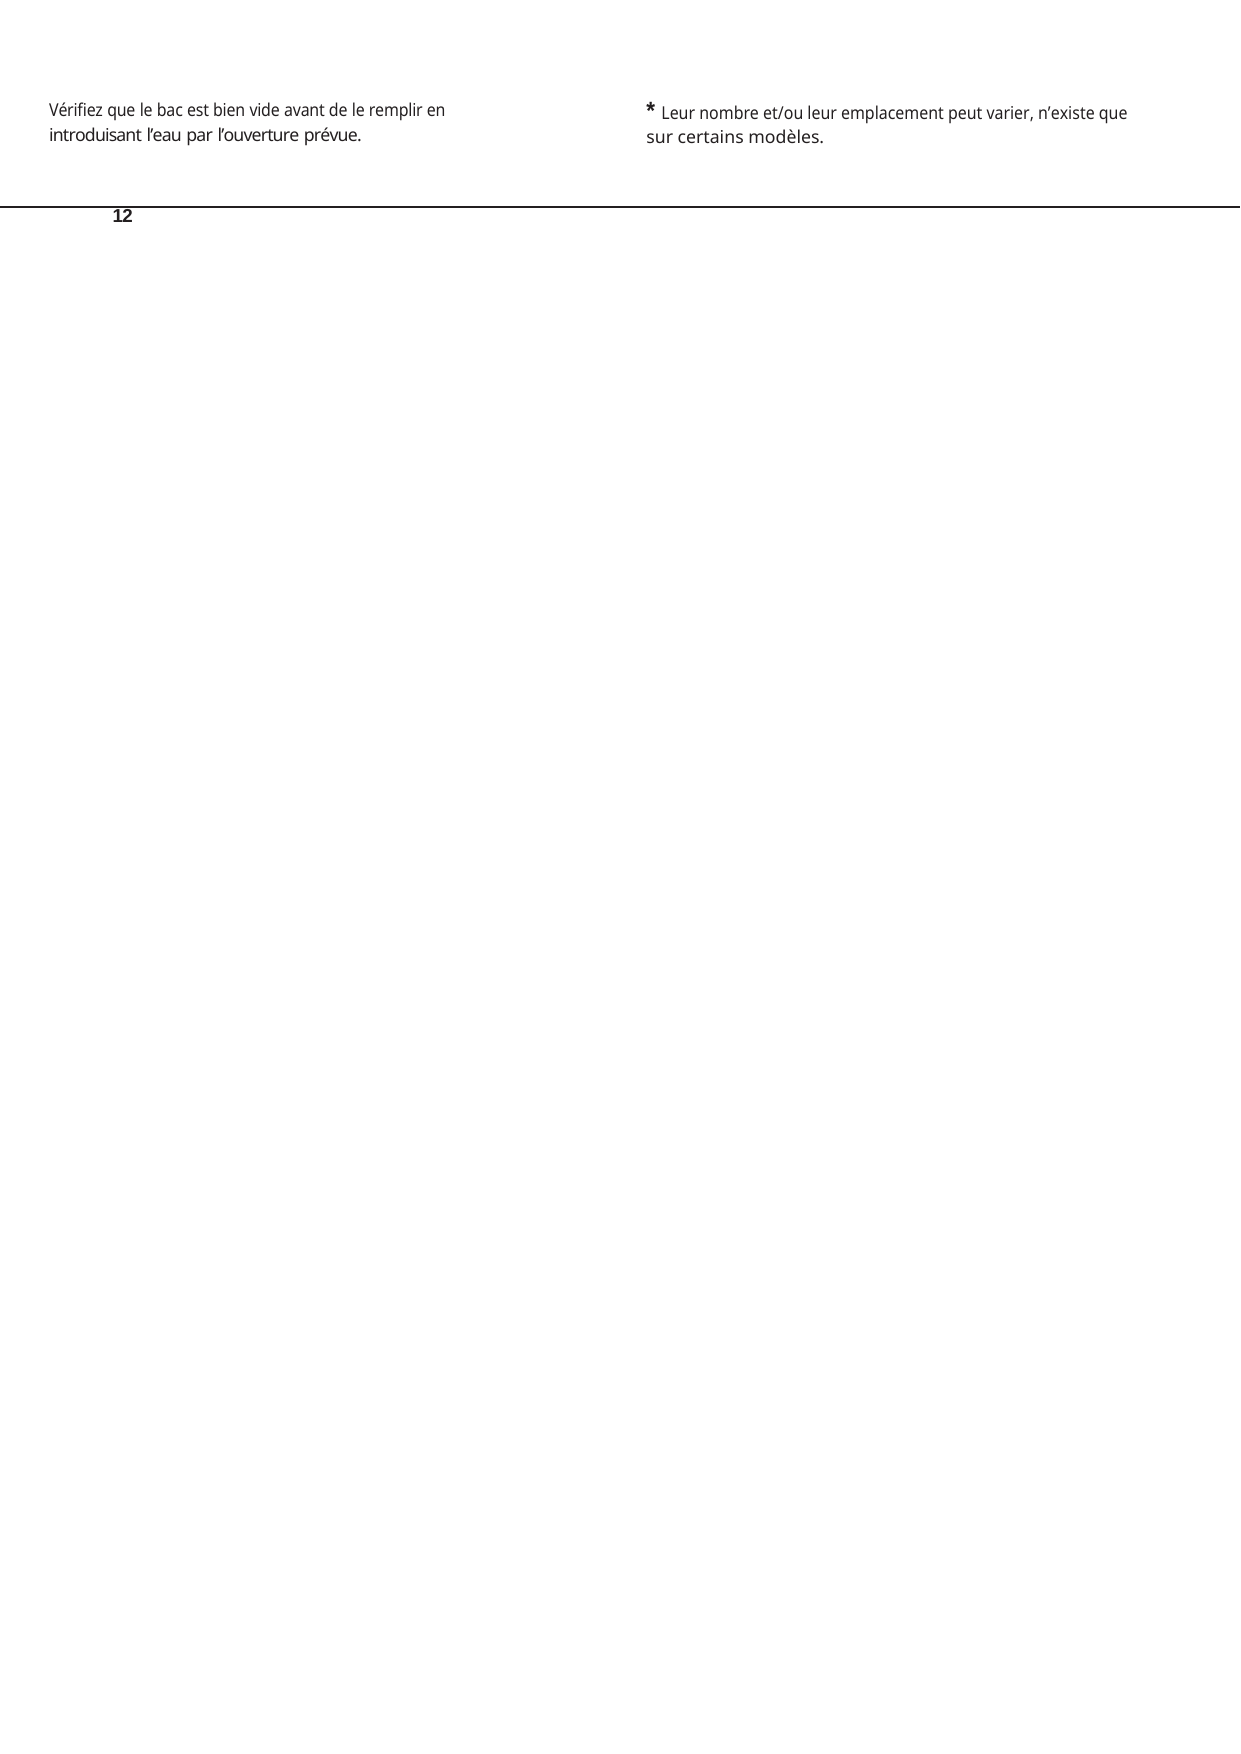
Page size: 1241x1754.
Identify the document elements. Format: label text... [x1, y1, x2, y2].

text * Leur nombre et/ou leur emplacement peut varier, n’existe que sur certains modèles. [646, 98, 1152, 148]
text Vérifiez que le bac est bien vide avant de le remplir en introduisant l’eau par l’ouverture prévue. [49, 98, 529, 146]
subtitle 12 [112, 208, 1240, 227]
